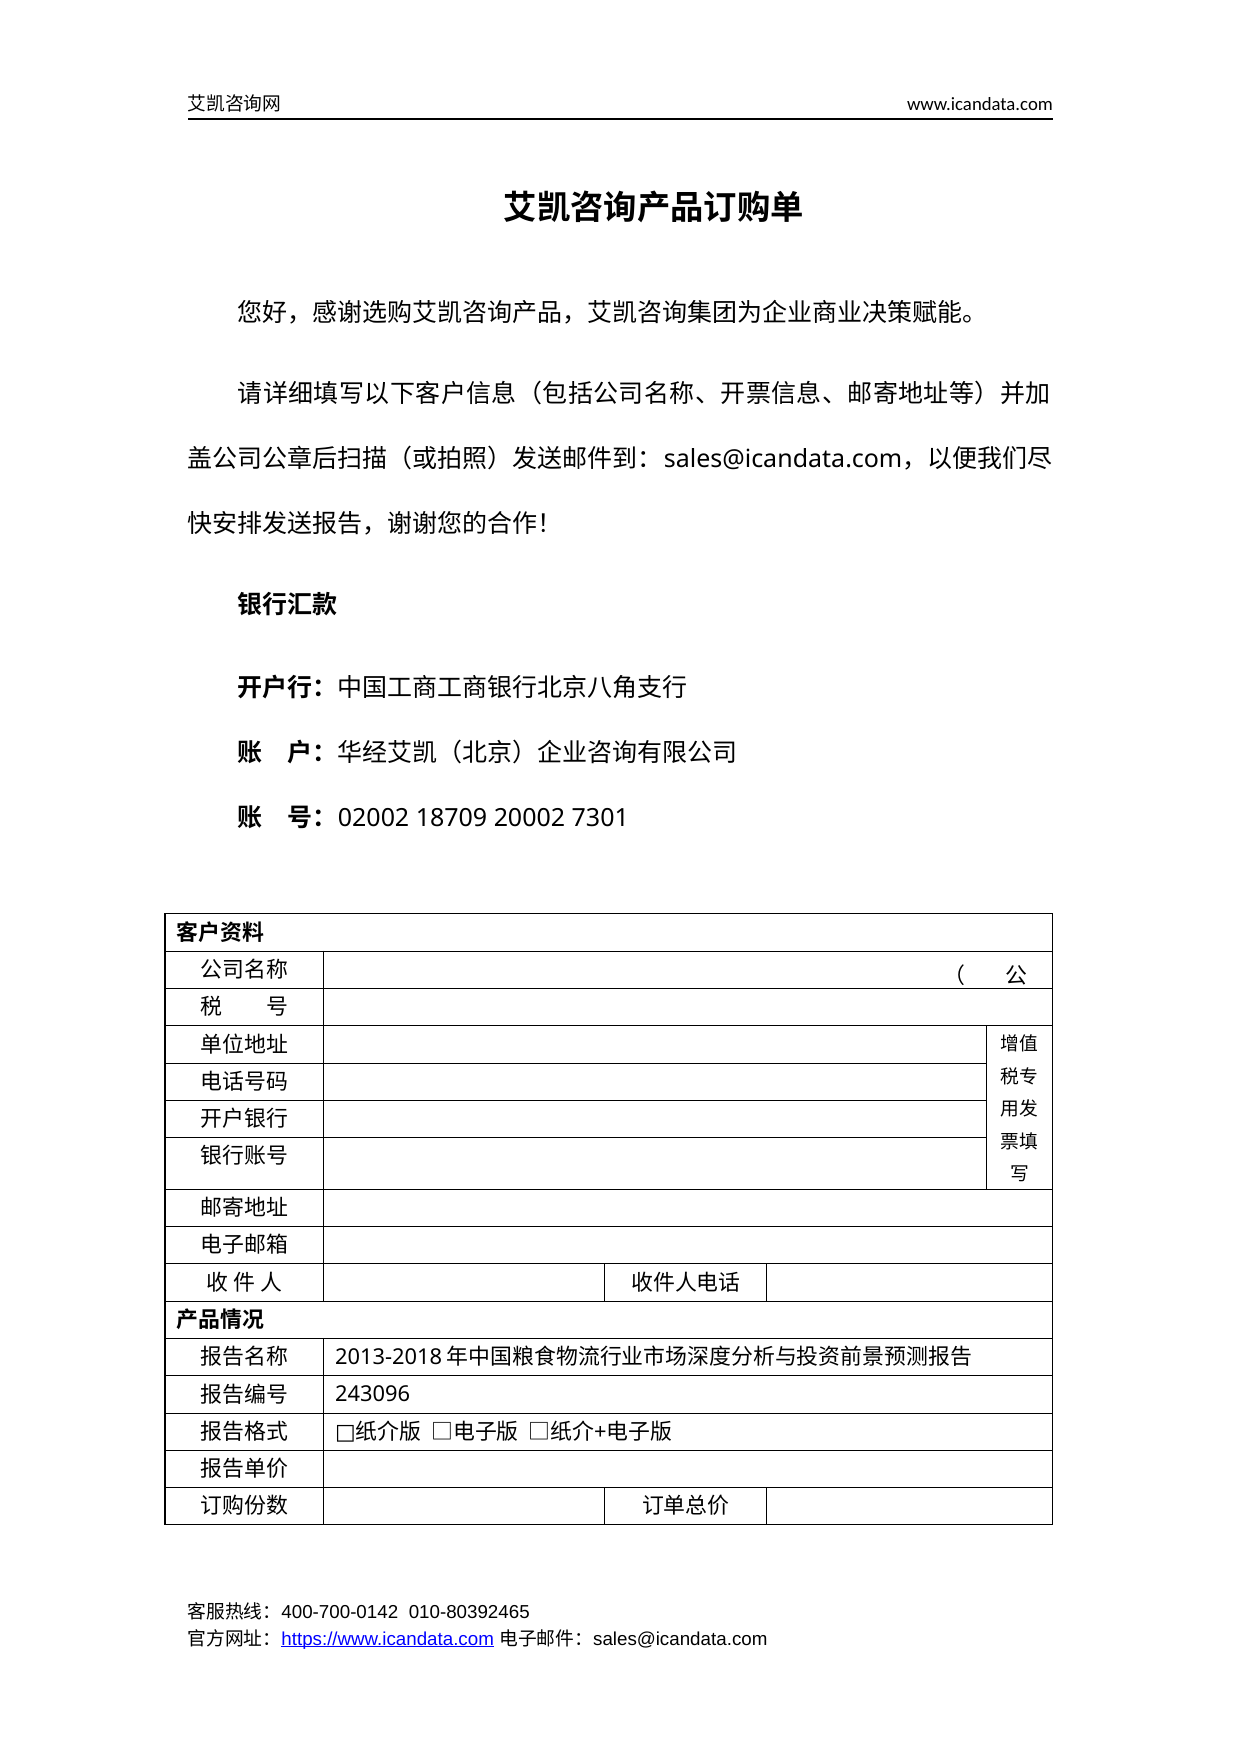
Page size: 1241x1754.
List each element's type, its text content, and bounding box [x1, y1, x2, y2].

table_cell 收 件 人 [166, 1264, 323, 1301]
table_cell 2013-2018年中国粮食物流行业市场深度分析与投资前景预测报告 [324, 1339, 1052, 1375]
table_cell [324, 1026, 986, 1062]
table_cell [767, 1488, 1052, 1524]
table_cell [324, 1227, 1052, 1263]
table_cell 银行账号 [166, 1138, 323, 1189]
text 银行汇款 [187, 570, 1053, 635]
table_cell 邮寄地址 [166, 1190, 323, 1226]
table_cell 订购份数 [166, 1488, 323, 1524]
text 账 户：华经艾凯（北京）企业咨询有限公司 [187, 718, 1053, 783]
text 开户行：中国工商工商银行北京八角支行 [187, 653, 1053, 718]
table_cell 报告编号 [166, 1376, 323, 1412]
text 请详细填写以下客户信息（包括公司名称、开票信息、邮寄地址等）并加盖公司公章后扫描（或拍照）发送邮件到：sales@icandata.com，以便我们尽快安排发送报告，谢谢您的合作！ [187, 359, 1053, 554]
table_cell 报告单价 [166, 1451, 323, 1487]
table_cell [324, 1101, 986, 1137]
table_cell [324, 952, 1052, 988]
table_cell 收件人电话 [605, 1264, 766, 1301]
text 您好，感谢选购艾凯咨询产品，艾凯咨询集团为企业商业决策赋能。 [187, 278, 1053, 343]
table_cell [767, 1264, 1052, 1301]
table_cell 单位地址 [166, 1026, 323, 1062]
table_cell [324, 1138, 986, 1189]
table_cell [324, 1190, 1052, 1226]
table_cell 增值税专用发票填写 [987, 1026, 1052, 1189]
table_cell 报告格式 [166, 1414, 323, 1450]
table_header 客户资料 [166, 914, 1052, 951]
table_cell 开户银行 [166, 1101, 323, 1137]
table_cell 电话号码 [166, 1064, 323, 1100]
table_cell 公司名称 [166, 952, 323, 988]
table_cell 报告名称 [166, 1339, 323, 1375]
table_cell 243096 [324, 1376, 1052, 1412]
text 账 号：02002 18709 20002 7301 [187, 783, 1053, 848]
table_cell 订单总价 [605, 1488, 766, 1524]
table_cell 电子邮箱 [166, 1227, 323, 1263]
table_cell [324, 1264, 604, 1301]
table_cell [324, 1451, 1052, 1487]
table_cell 税 号 [166, 989, 323, 1025]
table_cell [324, 1488, 604, 1524]
table_cell [324, 1064, 986, 1100]
table_cell □纸介版 □电子版 □纸介+电子版 [324, 1414, 1052, 1450]
table_cell 产品情况 [166, 1302, 1052, 1338]
table_cell [324, 989, 1052, 1025]
text 艾凯咨询产品订购单 [187, 172, 1053, 237]
